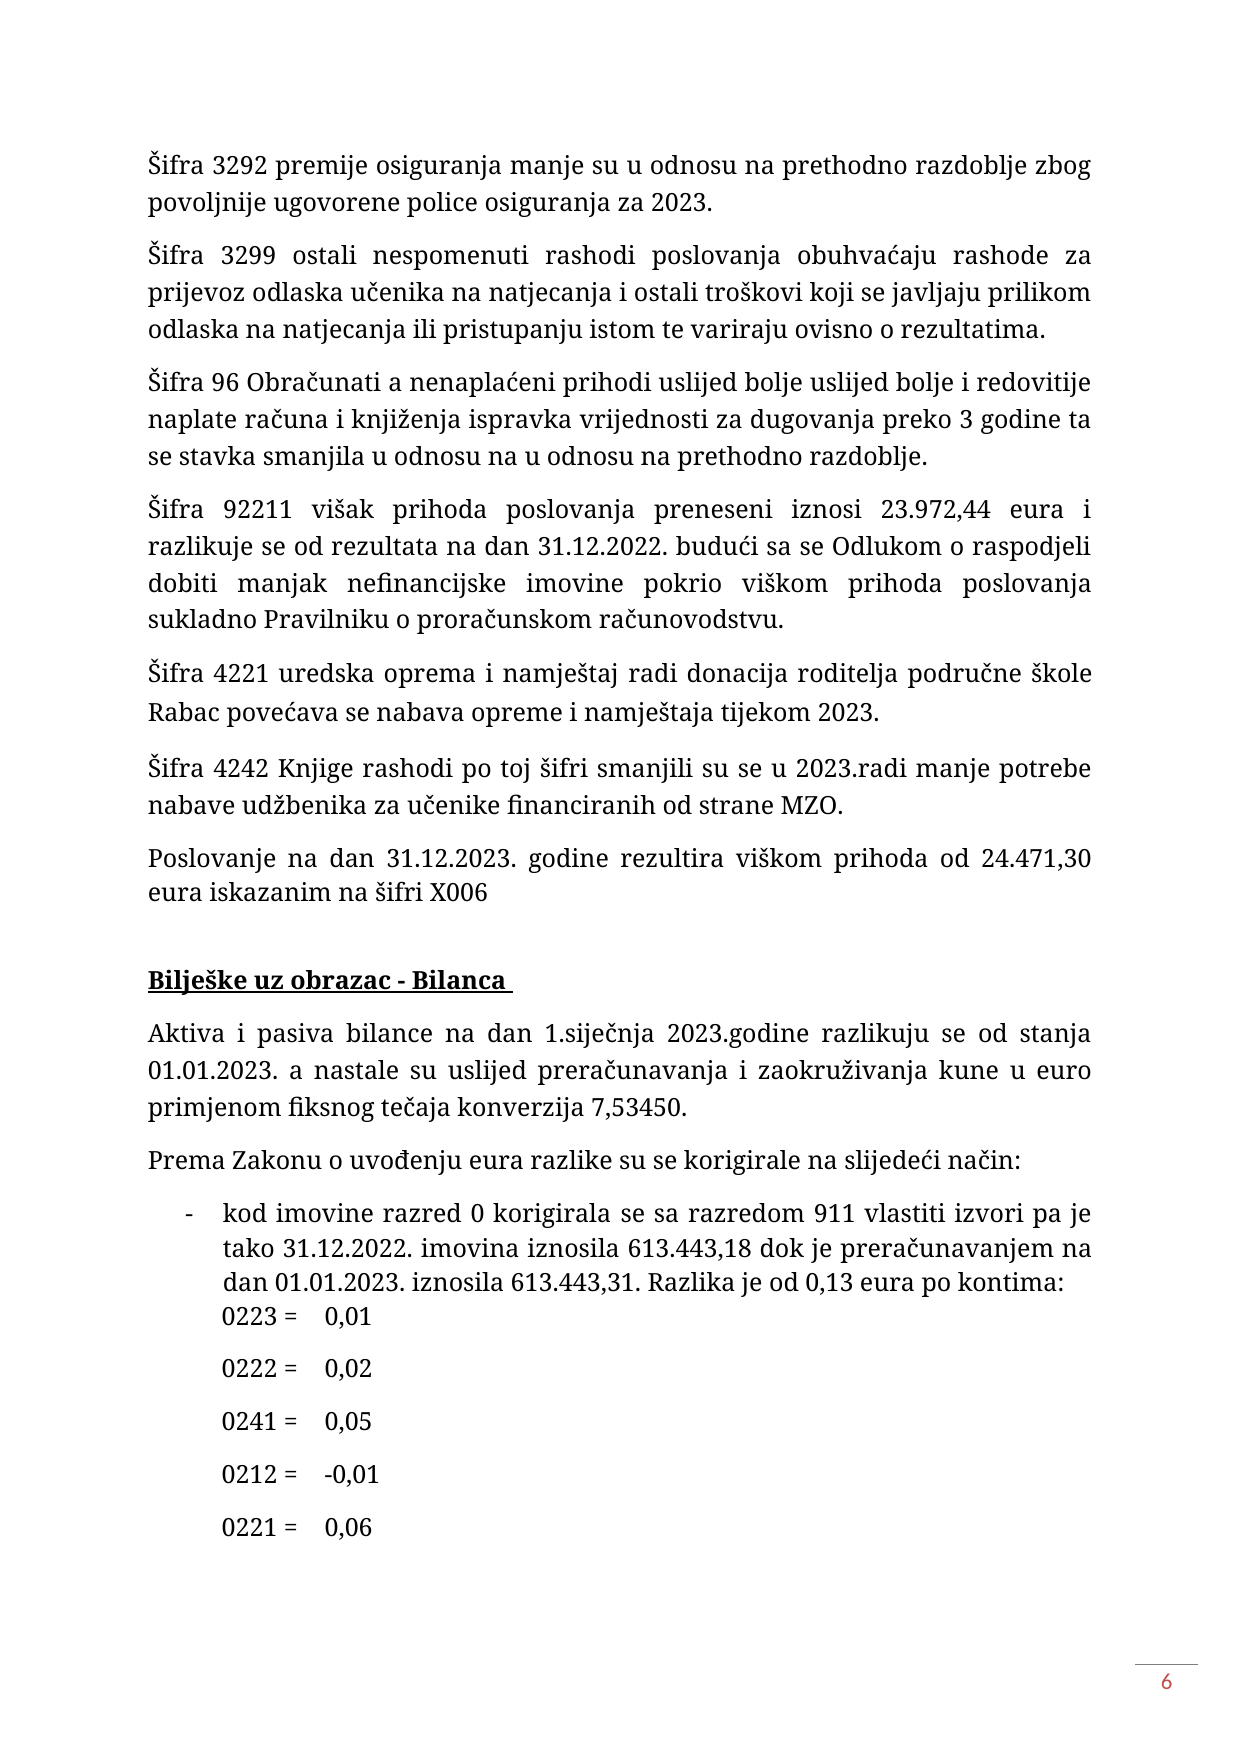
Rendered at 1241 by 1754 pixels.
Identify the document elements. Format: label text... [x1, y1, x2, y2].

table_cell -0,01 [313, 1457, 416, 1509]
table_header 0,01 [313, 1298, 416, 1351]
table_cell 0,02 [313, 1351, 416, 1404]
table_cell 0,06 [313, 1510, 416, 1562]
text Aktiva i pasiva bilance na dan 1.siječnja 2023.godine razlikuju se od stanja 01.01.2023. a nastale su uslijed preračunavanja i zaokruživanja kune u euro primjenom fiksnog tečaja konverzija 7,53450. [148, 1016, 1093, 1123]
table_cell 0221 = [210, 1510, 313, 1562]
text Šifra 3292 premije osiguranja manje su u odnosu na prethodno razdoblje zbog povoljnije ugovorene police osiguranja za 2023. [148, 148, 1093, 218]
text Poslovanje na dan 31.12.2023. godine rezultira viškom prihoda od 24.471,30 eura iskazanim na šifri X006 [148, 841, 1093, 909]
text Šifra 4242 Knjige rashodi po toj šifri smanjili su se u 2023.radi manje potrebe nabave udžbenika za učenike financiranih od strane MZO. [148, 751, 1093, 821]
text Bilješke uz obrazac - Bilanca [148, 962, 1093, 996]
table_cell 0241 = [210, 1404, 313, 1457]
list kod imovine razred 0 korigirala se sa razredom 911 vlastiti izvori pa je tako 31.12.2022. imovina iznosila 613.443,18 dok je preračunavanjem na dan 01.01.2023. iznosila 613.443,31. Razlika je od 0,13 eura po kontima: [185, 1196, 1093, 1298]
table_cell 0222 = [210, 1351, 313, 1404]
table_header 0223 = [210, 1298, 313, 1351]
text Šifra 96 Obračunati a nenaplaćeni prihodi uslijed bolje uslijed bolje i redovitije naplate računa i knjiženja ispravka vrijednosti za dugovanja preko 3 godine ta se stavka smanjila u odnosu na u odnosu na prethodno razdoblje. [148, 365, 1093, 472]
text Prema Zakonu o uvođenju eura razlike su se korigirale na slijedeći način: [148, 1143, 1093, 1177]
text Šifra 4221 uredska oprema i namještaj radi donacija roditelja područne škole Rabac povećava se nabava opreme i namještaja tijekom 2023. [148, 656, 1093, 729]
table_cell 0,05 [313, 1404, 416, 1457]
text Šifra 3299 ostali nespomenuti rashodi poslovanja obuhvaćaju rashode za prijevoz odlaska učenika na natjecanja i ostali troškovi koji se javljaju prilikom odlaska na natjecanja ili pristupanju istom te variraju ovisno o rezultatima. [148, 238, 1093, 345]
table_cell 0212 = [210, 1457, 313, 1509]
text Šifra 92211 višak prihoda poslovanja preneseni iznosi 23.972,44 eura i razlikuje se od rezultata na dan 31.12.2022. budući sa se Odlukom o raspodjeli dobiti manjak nefinancijske imovine pokrio viškom prihoda poslovanja sukladno Pravilniku o proračunskom računovodstvu. [148, 492, 1093, 636]
